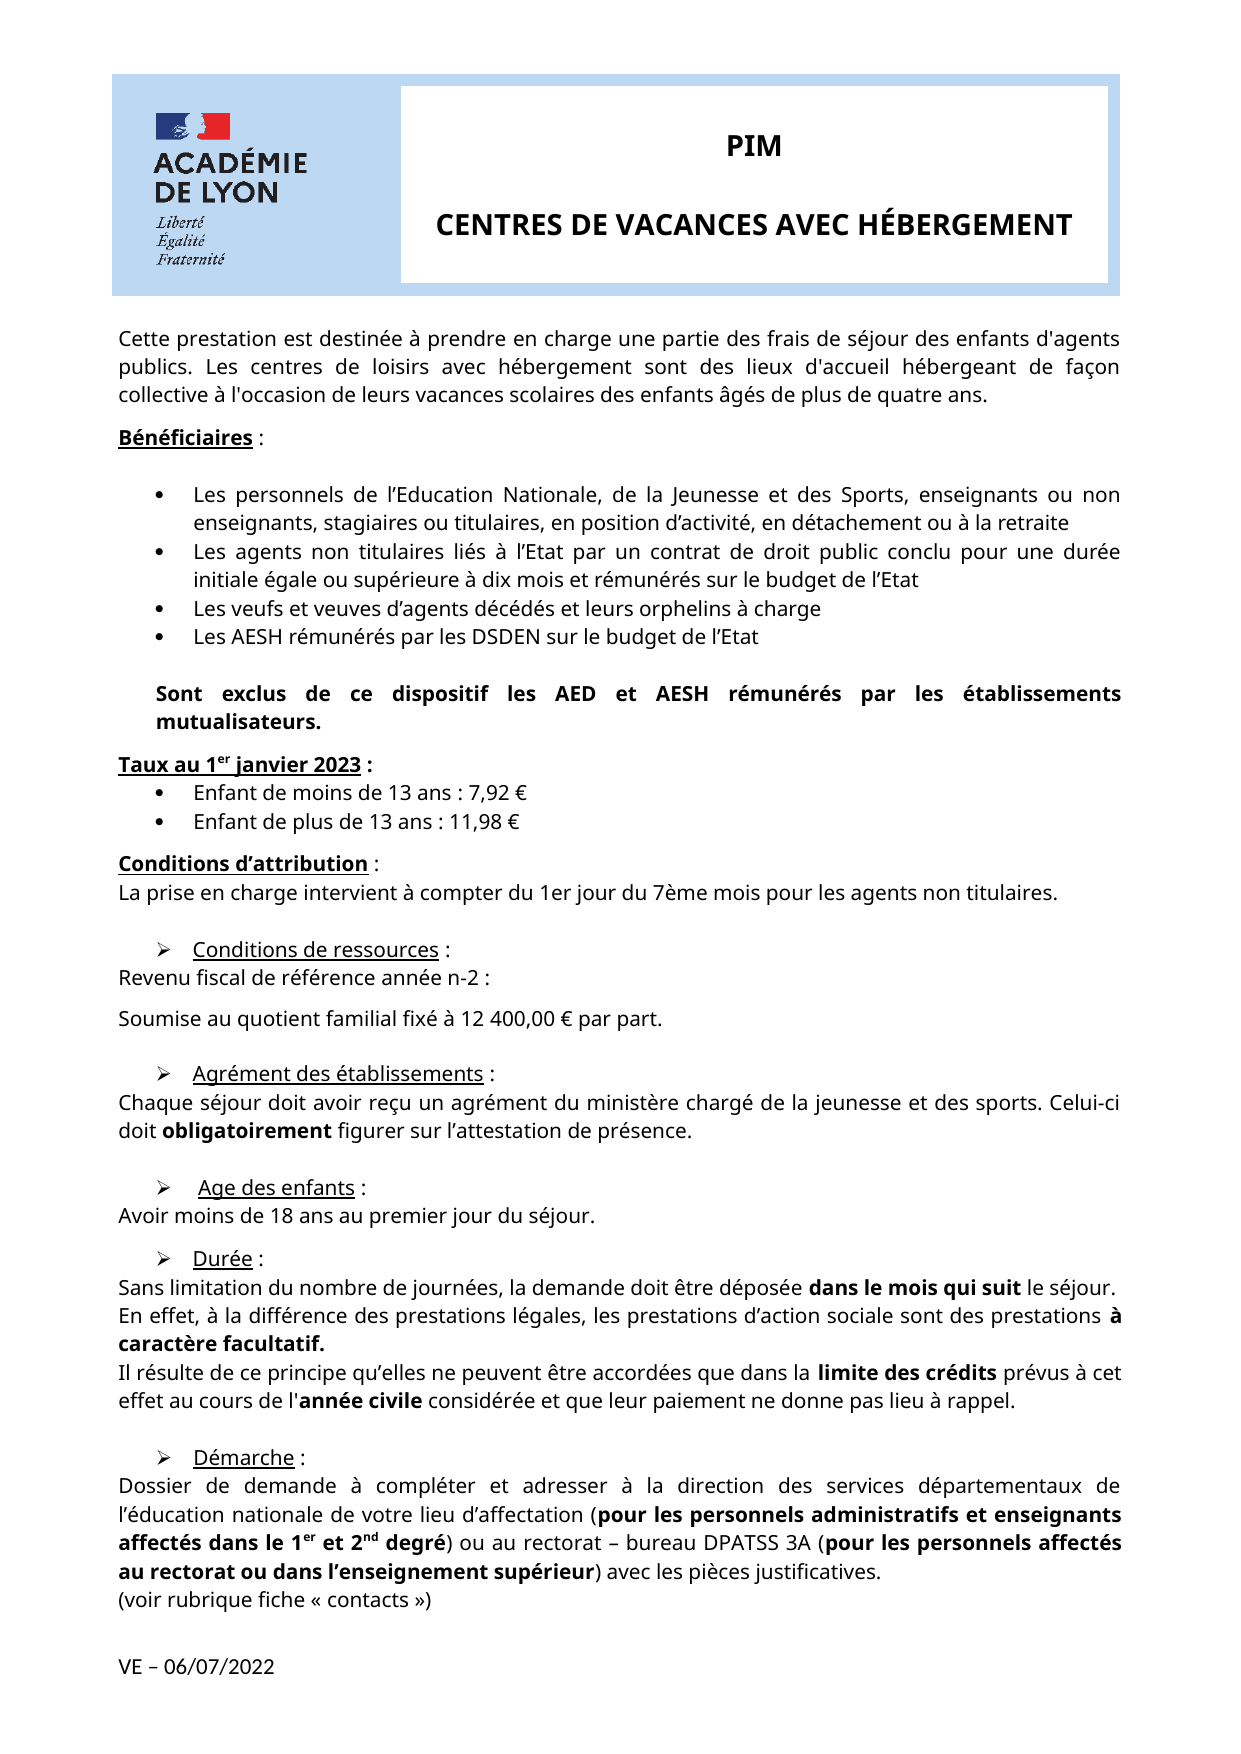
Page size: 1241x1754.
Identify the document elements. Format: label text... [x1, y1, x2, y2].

text Chaque séjour doit avoir reçu un agrément du ministère chargé de la jeunesse et des sports. Celui-ci doit obligatoirement figurer sur l’attestation de présence. [118, 1088, 1122, 1145]
text Soumise au quotient familial fixé à 12 400,00 € par part. [118, 1004, 1122, 1033]
text Bénéficiaires : [118, 423, 1122, 452]
list Conditions de ressources : [155, 935, 1122, 963]
list Les AESH rémunérés par les DSDEN sur le budget de l’Etat [156, 622, 1122, 651]
text Il résulte de ce principe qu’elles ne peuvent être accordées que dans la limite des crédits prévus à cet effet au cours de l'année civile considérée et que leur paiement ne donne pas lieu à rappel. [118, 1358, 1122, 1415]
list Enfant de plus de 13 ans : 11,98 € [156, 807, 1122, 835]
list Démarche : [156, 1443, 1122, 1472]
text Taux au 1er janvier 2023 : [118, 750, 1122, 778]
text Avoir moins de 18 ans au premier jour du séjour. [118, 1202, 1122, 1230]
text Revenu fiscal de référence année n-2 : [118, 963, 1122, 992]
text Sont exclus de ce dispositif les AED et AESH rémunérés par les établissements mutualisateurs. [156, 679, 1122, 736]
text Sans limitation du nombre de journées, la demande doit être déposée dans le mois qui suit le séjour. [118, 1273, 1122, 1301]
list Les agents non titulaires liés à l’Etat par un contrat de droit public conclu pour une durée initiale égale ou supérieure à dix mois et rémunérés sur le budget de l’Etat [156, 537, 1122, 594]
picture [129, 86, 372, 284]
text Dossier de demande à compléter et adresser à la direction des services départementaux de l’éducation nationale de votre lieu d’affectation (pour les personnels administratifs et enseignants affectés dans le 1er et 2nd degré) ou au rectorat – bureau DPATSS 3A (pour les personnels affectés au rectorat ou dans l’enseignement supérieur) avec les pièces justificatives. [118, 1472, 1122, 1585]
text Conditions d’attribution : [118, 849, 1122, 878]
list Age des enfants : [155, 1173, 1122, 1202]
list Enfant de moins de 13 ans : 7,92 € [156, 778, 1122, 807]
text La prise en charge intervient à compter du 1er jour du 7ème mois pour les agents non titulaires. [118, 878, 1122, 906]
list Les personnels de l’Education Nationale, de la Jeunesse et des Sports, enseignants ou non enseignants, stagiaires ou titulaires, en position d’activité, en détachement ou à la retraite [156, 480, 1122, 537]
list Agrément des établissements : [155, 1059, 1122, 1088]
list Les veufs et veuves d’agents décédés et leurs orphelins à charge [156, 594, 1122, 622]
text Cette prestation est destinée à prendre en charge une partie des frais de séjour des enfants d'agents publics. Les centres de loisirs avec hébergement sont des lieux d'accueil hébergeant de façon collective à l'occasion de leurs vacances scolaires des enfants âgés de plus de quatre ans. [118, 324, 1122, 409]
text En effet, à la différence des prestations légales, les prestations d’action sociale sont des prestations à caractère facultatif. [118, 1301, 1122, 1358]
text (voir rubrique fiche « contacts ») [118, 1585, 1122, 1614]
list Durée : [155, 1244, 1122, 1273]
